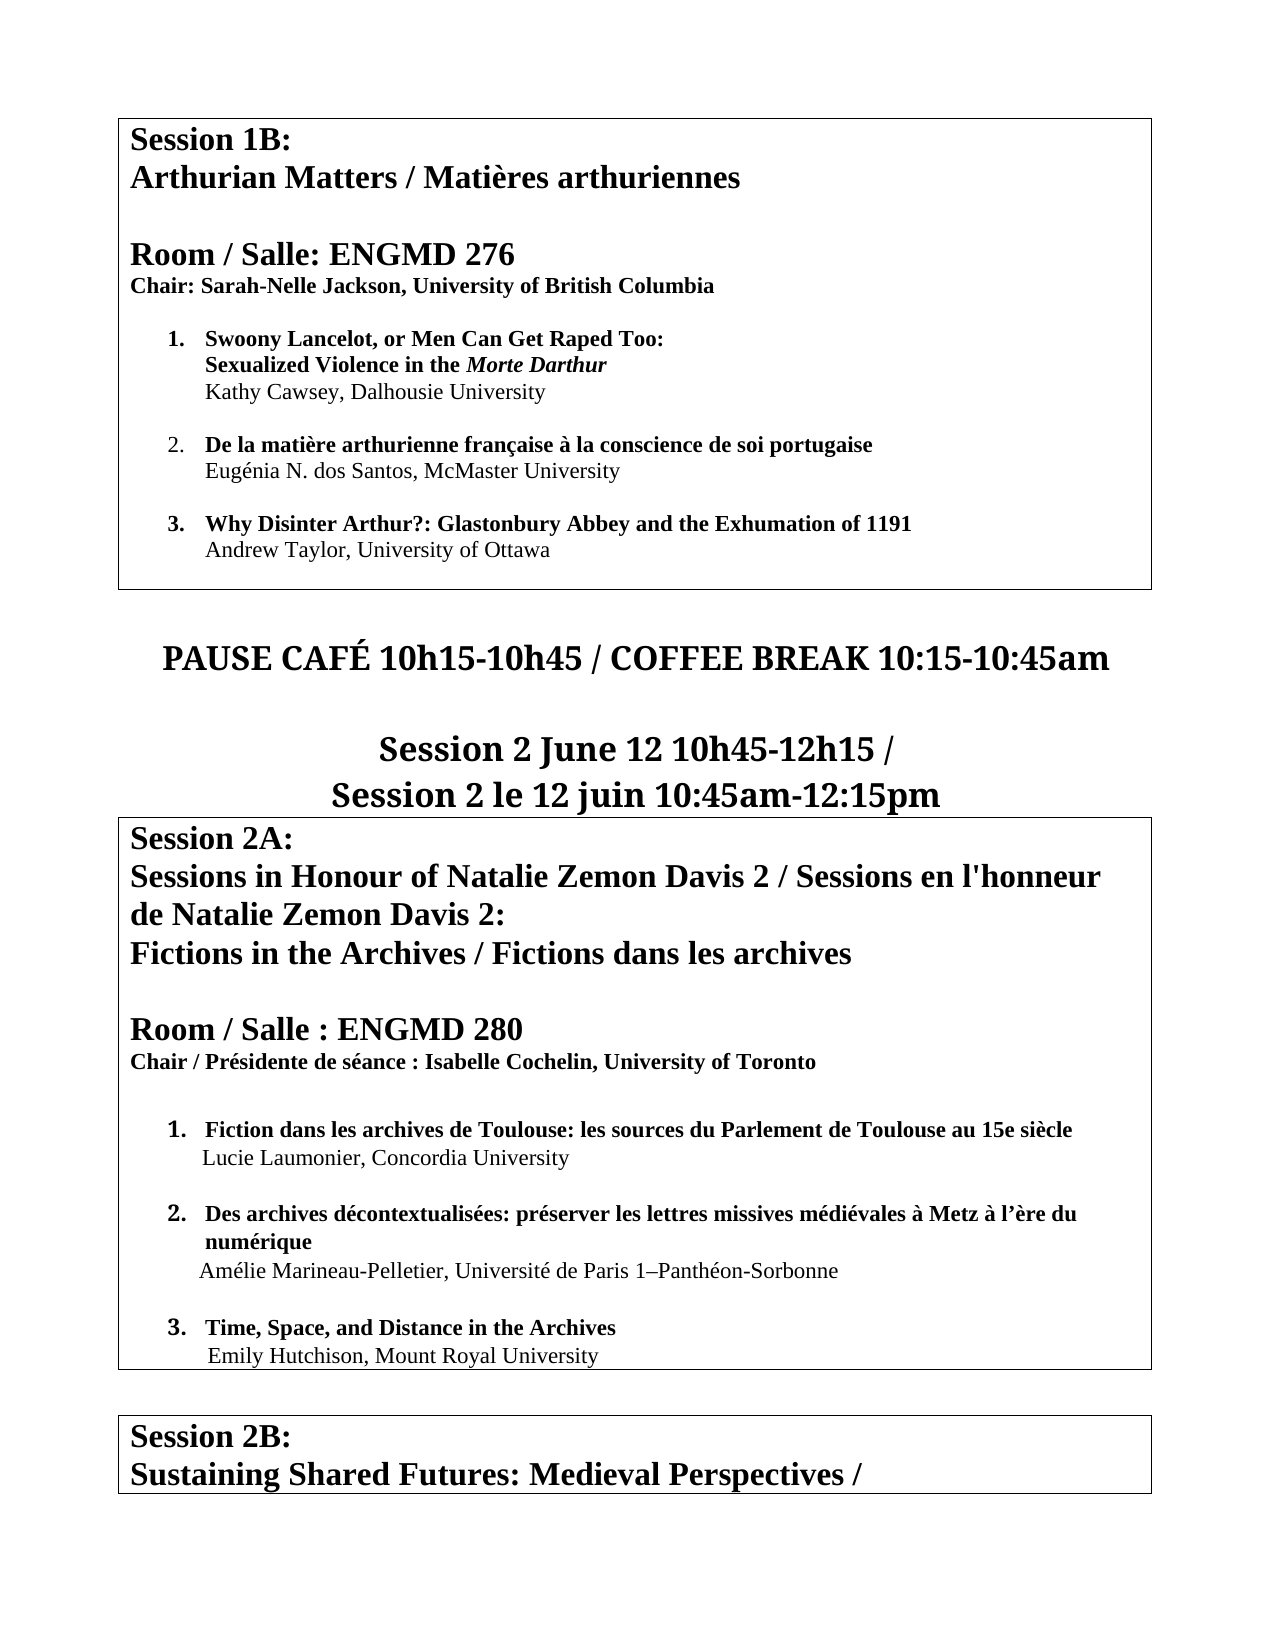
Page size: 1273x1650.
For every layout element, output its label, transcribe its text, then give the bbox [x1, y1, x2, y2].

text Session 2 le 12 juin 10:45am-12:15pm [118, 771, 1155, 817]
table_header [119, 1416, 1151, 1493]
table_header Session 1B: Arthurian Matters / Matières arthuriennes Room / Salle: ENGMD 276 Chair: Sarah-Nelle Jackson, University of British Columbia Swoony Lancelot, or Men Can Get Raped Too: Sexualized Violence in the Morte Darthur Kathy Cawsey, Dalhousie University De la matière arthurienne française à la conscience de soi portugaise Eugénia N. dos Santos, McMaster University Why Disinter Arthur?: Glastonbury Abbey and the Exhumation of 1191 Andrew Taylor, University of Ottawa [119, 119, 1151, 589]
text PAUSE CAFÉ 10h15-10h45 / COFFEE BREAK 10:15-10:45am [118, 635, 1155, 681]
text Session 2 June 12 10h45-12h15 / [118, 726, 1155, 771]
table_header Session 2A: Sessions in Honour of Natalie Zemon Davis 2 / Sessions en l'honneur de Natalie Zemon Davis 2: Fictions in the Archives / Fictions dans les archives Room / Salle : ENGMD 280 Chair / Présidente de séance : Isabelle Cochelin, University of Toronto ﻿Fiction dans les archives de Toulouse: les sources du Parlement de Toulouse au 15e siècle Lucie Laumonier, Concordia University ﻿Des archives décontextualisées: préserver les lettres missives médiévales à Metz à l’ère du numérique ﻿Amélie Marineau-Pelletier, Université de Paris 1–Panthéon-Sorbonne ﻿Time, Space, and Distance in the Archives Emily Hutchison, Mount Royal University [119, 818, 1151, 1369]
